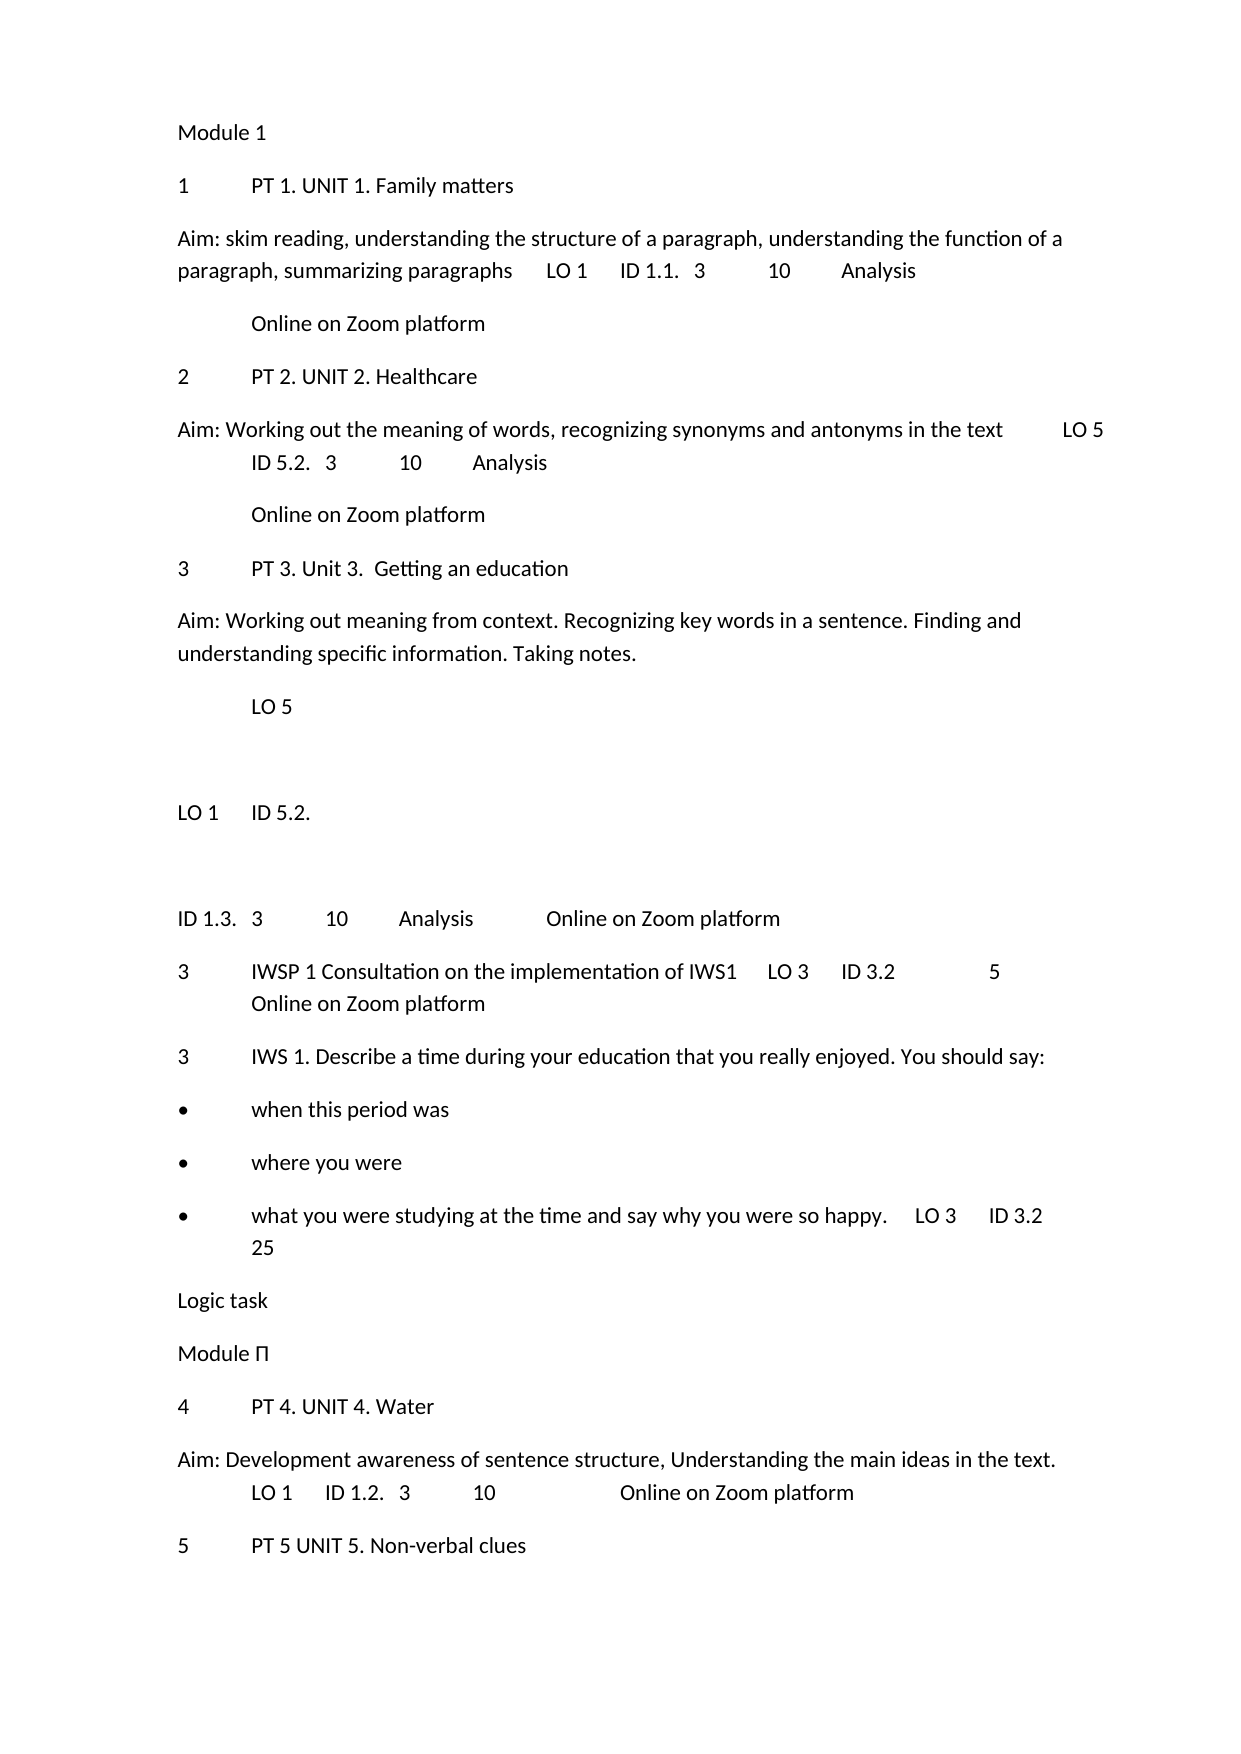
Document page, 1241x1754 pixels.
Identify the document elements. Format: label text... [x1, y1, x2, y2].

text 3 IWS 1. Describe a time during your education that you really enjoyed. You should say: [177, 1042, 1152, 1070]
text 4 PT 4. UNIT 4. Water [177, 1392, 1152, 1421]
text Aim: Development awareness of sentence structure, Understanding the main ideas in the text. LО 1 ID 1.2. 3 10 Online on Zoom platform [177, 1446, 1152, 1506]
text Module 1 [177, 118, 1152, 146]
text 3 PT 3. Unit 3. Getting an education [177, 554, 1152, 582]
text ID 1.3. 3 10 Analysis Online on Zoom platform [177, 904, 1152, 932]
text LО 5 [177, 692, 1152, 720]
text • when this period was [177, 1095, 1152, 1123]
text Aim: Working out meaning from context. Recognizing key words in a sentence. Finding and understanding specific information. Taking notes. [177, 607, 1152, 667]
text Online on Zoom platform [177, 309, 1152, 337]
text 1 PT 1. UNIT 1. Family matters [177, 171, 1152, 199]
text 3 IWSP 1 Consultation on the implementation of IWS1 LО 3 ID 3.2 5 Online on Zoom platform [177, 957, 1152, 1017]
text LO 1 ID 5.2. [177, 798, 1152, 826]
text 2 PT 2. UNIT 2. Healthcare [177, 362, 1152, 390]
text • what you were studying at the time and say why you were so happy. LО 3 ID 3.2 25 [177, 1201, 1152, 1261]
text • where you were [177, 1148, 1152, 1176]
text Aim: skim reading, understanding the structure of a paragraph, understanding the function of a paragraph, summarizing paragraphs LО 1 ID 1.1. 3 10 Analysis [177, 224, 1152, 284]
text Module П [177, 1339, 1152, 1367]
text Logic task [177, 1286, 1152, 1314]
text Online on Zoom platform [177, 501, 1152, 529]
text Aim: Working out the meaning of words, recognizing synonyms and antonyms in the text LО 5 ID 5.2. 3 10 Analysis [177, 415, 1152, 476]
text 5 PT 5 UNIT 5. Non-verbal clues [177, 1531, 1152, 1559]
